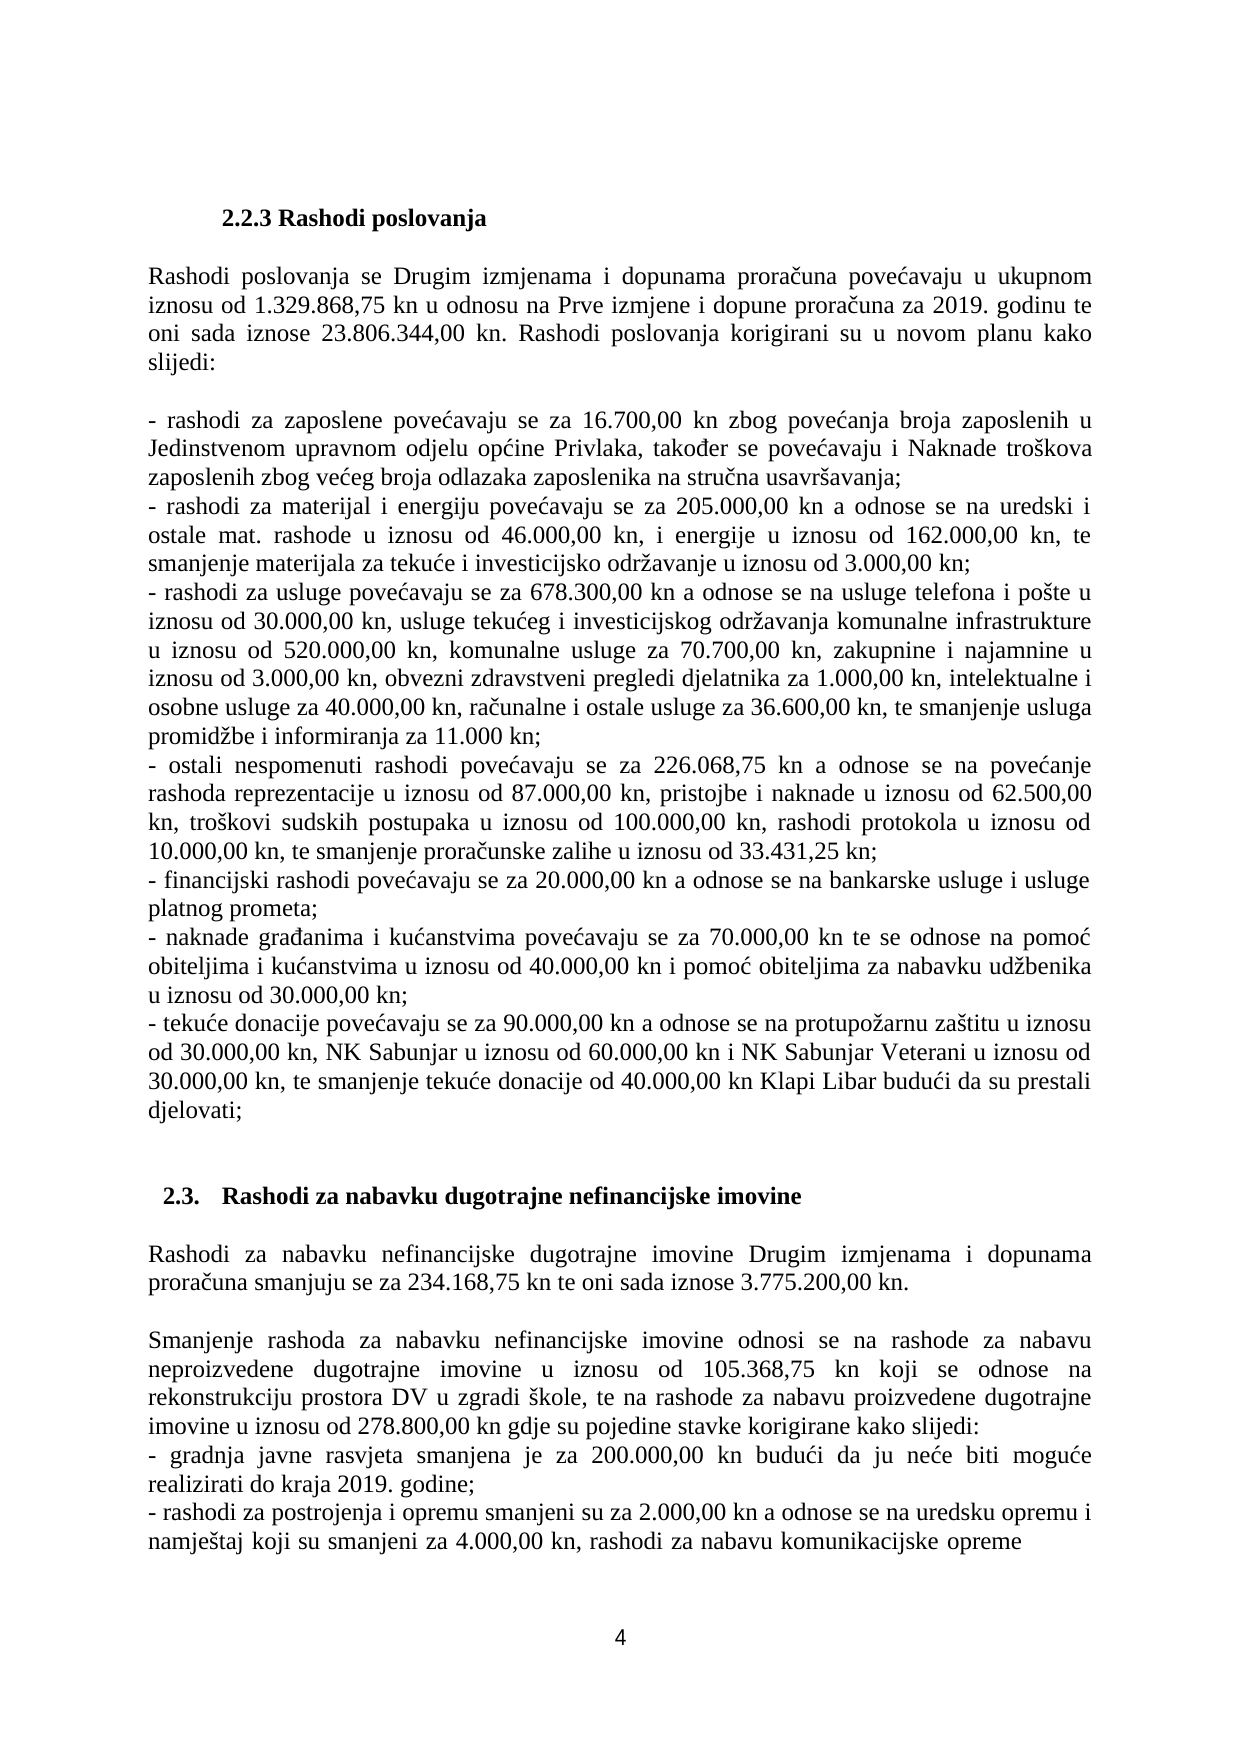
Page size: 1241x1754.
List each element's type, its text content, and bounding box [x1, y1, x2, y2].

text Rashodi za nabavku nefinancijske dugotrajne imovine Drugim izmjenama i dopunama proračuna smanjuju se za 234.168,75 kn te oni sada iznose 3.775.200,00 kn. [148, 1239, 1092, 1296]
list ostali nespomenuti rashodi povećavaju se za 226.068,75 kn a odnose se na povećanje rashoda reprezentacije u iznosu od 87.000,00 kn, pristojbe i naknade u iznosu od 62.500,00 kn, troškovi sudskih postupaka u iznosu od 100.000,00 kn, rashodi protokola u iznosu od 10.000,00 kn, te smanjenje proračunske zalihe u iznosu od 33.431,25 kn; [148, 750, 1093, 865]
text Smanjenje rashoda za nabavku nefinancijske imovine odnosi se na rashode za nabavu neproizvedene dugotrajne imovine u iznosu od 105.368,75 kn koji se odnose na rekonstrukciju prostora DV u zgradi škole, te na rashode za nabavu proizvedene dugotrajne imovine u iznosu od 278.800,00 kn gdje su pojedine stavke korigirane kako slijedi: [148, 1325, 1092, 1440]
text 4 [126, 1623, 1115, 1650]
list rashodi za zaposlene povećavaju se za 16.700,00 kn zbog povećanja broja zaposlenih u Jedinstvenom upravnom odjelu općine Privlaka, također se povećavaju i Naknade troškova zaposlenih zbog većeg broja odlazaka zaposlenika na stručna usavršavanja; [148, 405, 1093, 491]
text Rashodi poslovanja se Drugim izmjenama i dopunama proračuna povećavaju u ukupnom iznosu od 1.329.868,75 kn u odnosu na Prve izmjene i dopune proračuna za 2019. godinu te oni sada iznose 23.806.344,00 kn. Rashodi poslovanja korigirani su u novom planu kako slijedi: [148, 261, 1093, 376]
list financijski rashodi povećavaju se za 20.000,00 kn a odnose se na bankarske usluge i usluge platnog prometa; [148, 865, 1091, 922]
list rashodi za usluge povećavaju se za 678.300,00 kn a odnose se na usluge telefona i pošte u iznosu od 30.000,00 kn, usluge tekućeg i investicijskog održavanja komunalne infrastrukture u iznosu od 520.000,00 kn, komunalne usluge za 70.700,00 kn, zakupnine i najamnine u iznosu od 3.000,00 kn, obvezni zdravstveni pregledi djelatnika za 1.000,00 kn, intelektualne i osobne usluge za 40.000,00 kn, računalne i ostale usluge za 36.600,00 kn, te smanjenje usluga promidžbe i informiranja za 11.000 kn; [148, 577, 1093, 750]
list tekuće donacije povećavaju se za 90.000,00 kn a odnose se na protupožarnu zaštitu u iznosu od 30.000,00 kn, NK Sabunjar u iznosu od 60.000,00 kn i NK Sabunjar Veterani u iznosu od 30.000,00 kn, te smanjenje tekuće donacije od 40.000,00 kn Klapi Libar budući da su prestali djelovati; [148, 1008, 1092, 1123]
subtitle 2.2.3 Rashodi poslovanja [222, 203, 1115, 232]
subtitle Rashodi za nabavku dugotrajne nefinancijske imovine [163, 1181, 1115, 1210]
list rashodi za postrojenja i opremu smanjeni su za 2.000,00 kn a odnose se na uredsku opremu i namještaj koji su smanjeni za 4.000,00 kn, rashodi za nabavu komunikacijske opreme [148, 1497, 1093, 1555]
list naknade građanima i kućanstvima povećavaju se za 70.000,00 kn te se odnose na pomoć obiteljima i kućanstvima u iznosu od 40.000,00 kn i pomoć obiteljima za nabavku udžbenika u iznosu od 30.000,00 kn; [148, 922, 1092, 1008]
list gradnja javne rasvjeta smanjena je za 200.000,00 kn budući da ju neće biti moguće realizirati do kraja 2019. godine; [148, 1440, 1093, 1497]
list rashodi za materijal i energiju povećavaju se za 205.000,00 kn a odnose se na uredski i ostale mat. rashode u iznosu od 46.000,00 kn, i energije u iznosu od 162.000,00 kn, te smanjenje materijala za tekuće i investicijsko održavanje u iznosu od 3.000,00 kn; [148, 491, 1092, 577]
